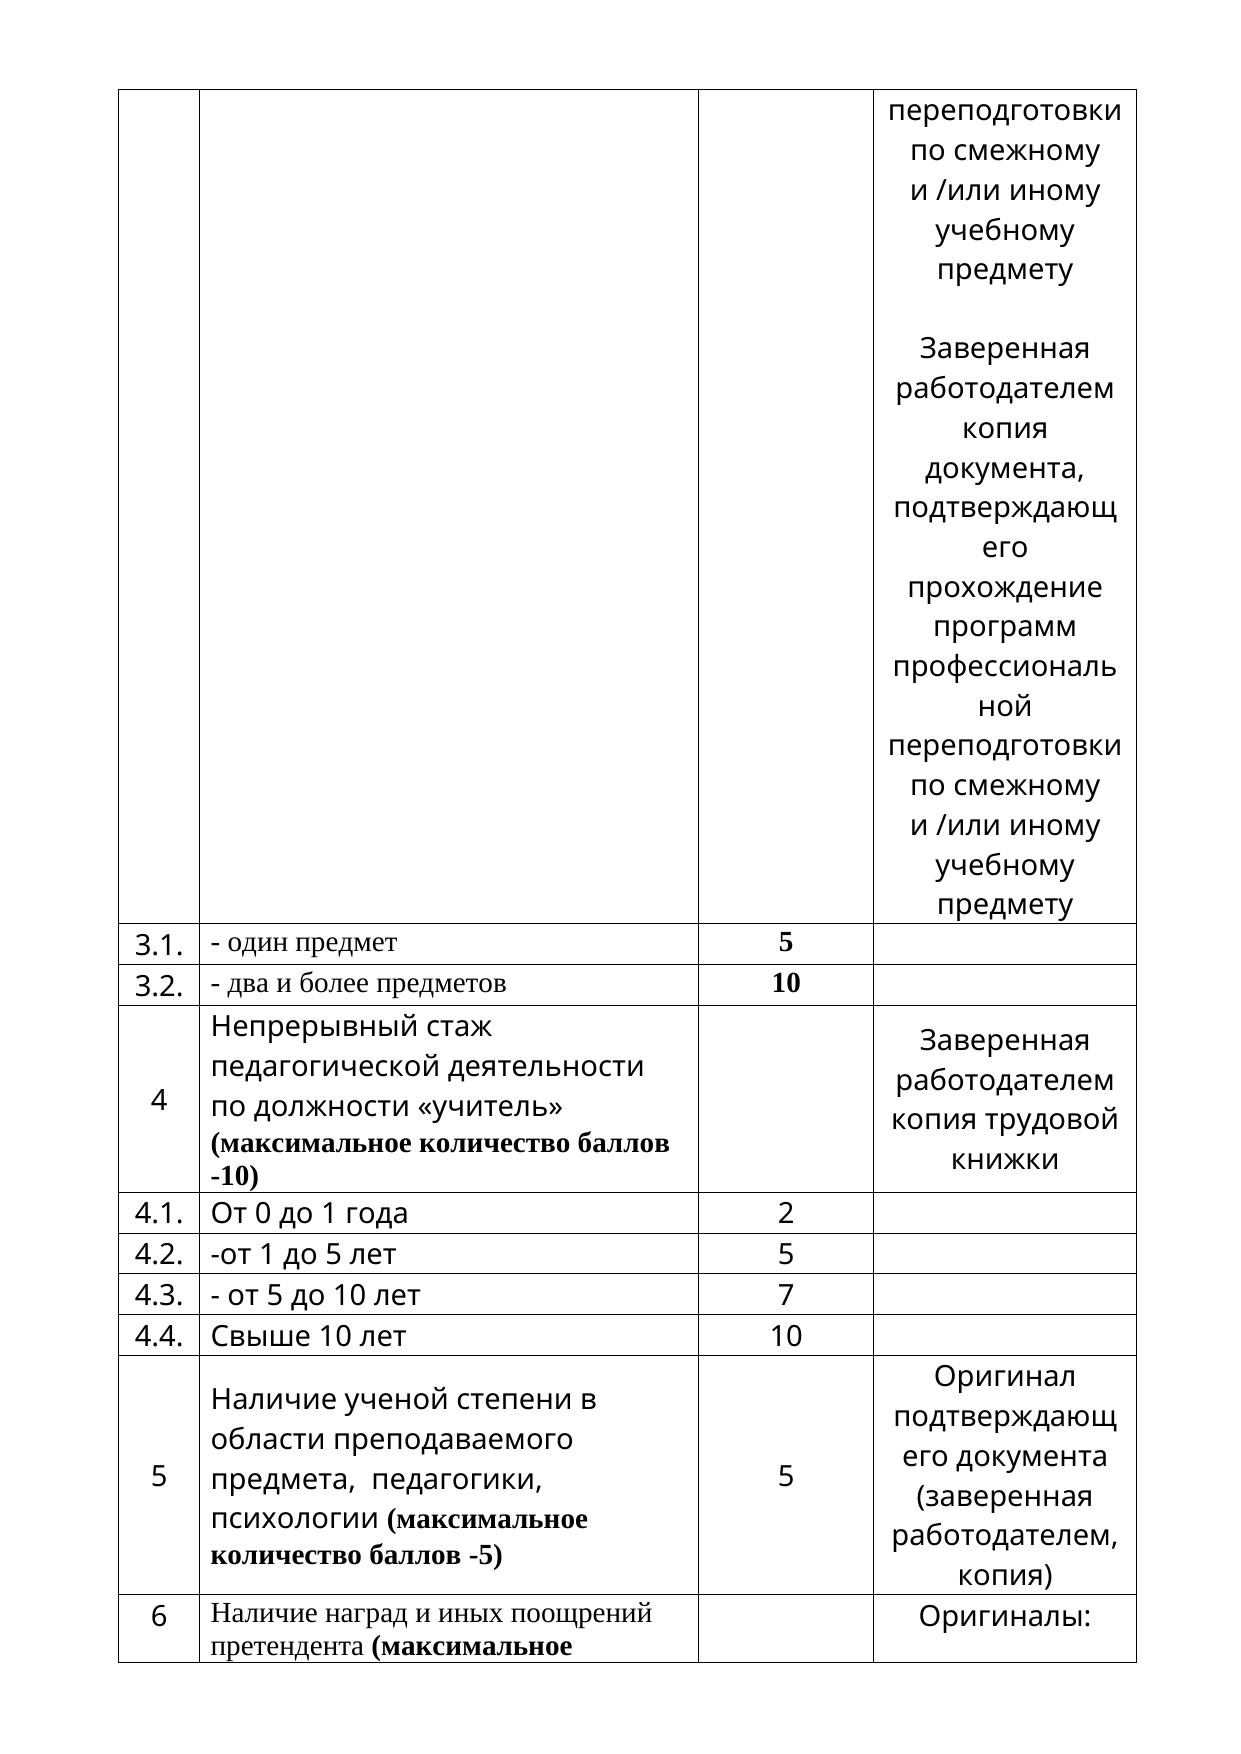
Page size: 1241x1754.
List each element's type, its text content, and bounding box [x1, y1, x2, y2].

table_cell 7 [699, 1274, 873, 1314]
table_cell 4 [119, 1006, 199, 1192]
table_cell 5 [699, 924, 873, 964]
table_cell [200, 90, 698, 923]
table_cell [874, 1234, 1136, 1273]
table_cell [874, 1274, 1136, 1314]
table_cell [699, 1006, 873, 1192]
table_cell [874, 1595, 1136, 1662]
table_cell 10 [699, 965, 873, 1004]
table_cell От 0 до 1 года [200, 1193, 698, 1232]
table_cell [874, 90, 1136, 923]
table_cell [874, 965, 1136, 1004]
table_cell 6 [119, 1595, 199, 1662]
table_cell - от 5 до 10 лет [200, 1274, 698, 1314]
table_cell 3.1. [119, 924, 199, 964]
table_cell Непрерывный стаж педагогической деятельности по должности «учитель» (максимальное количество баллов -10) [200, 1006, 698, 1192]
table_cell 5 [699, 1356, 873, 1594]
table_cell - два и более предметов [200, 965, 698, 1004]
table_cell [874, 1315, 1136, 1355]
table_cell 2 [699, 1193, 873, 1232]
table_cell Оригинал подтверждающего документа (заверенная работодателем, копия) [874, 1356, 1136, 1594]
table_cell Наличие ученой степени в области преподаваемого предмета, педагогики, психологии (максимальное количество баллов -5) [200, 1356, 698, 1594]
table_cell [200, 1595, 698, 1662]
table_cell 4.2. [119, 1234, 199, 1273]
table_cell 5 [699, 1234, 873, 1273]
table_cell 4.1. [119, 1193, 199, 1232]
table_cell 10 [699, 1315, 873, 1355]
table_cell [874, 1193, 1136, 1232]
table_cell Свыше 10 лет [200, 1315, 698, 1355]
table_cell -от 1 до 5 лет [200, 1234, 698, 1273]
table_cell 5 [119, 1356, 199, 1594]
table_cell [699, 90, 873, 923]
table_cell Заверенная работодателем копия трудовой книжки [874, 1006, 1136, 1192]
table_cell 3.2. [119, 965, 199, 1004]
table_cell [874, 924, 1136, 964]
table_cell [699, 1595, 873, 1662]
table_cell 4.3. [119, 1274, 199, 1314]
table_cell 3 [119, 90, 199, 923]
table_cell 4.4. [119, 1315, 199, 1355]
table_cell - один предмет [200, 924, 698, 964]
